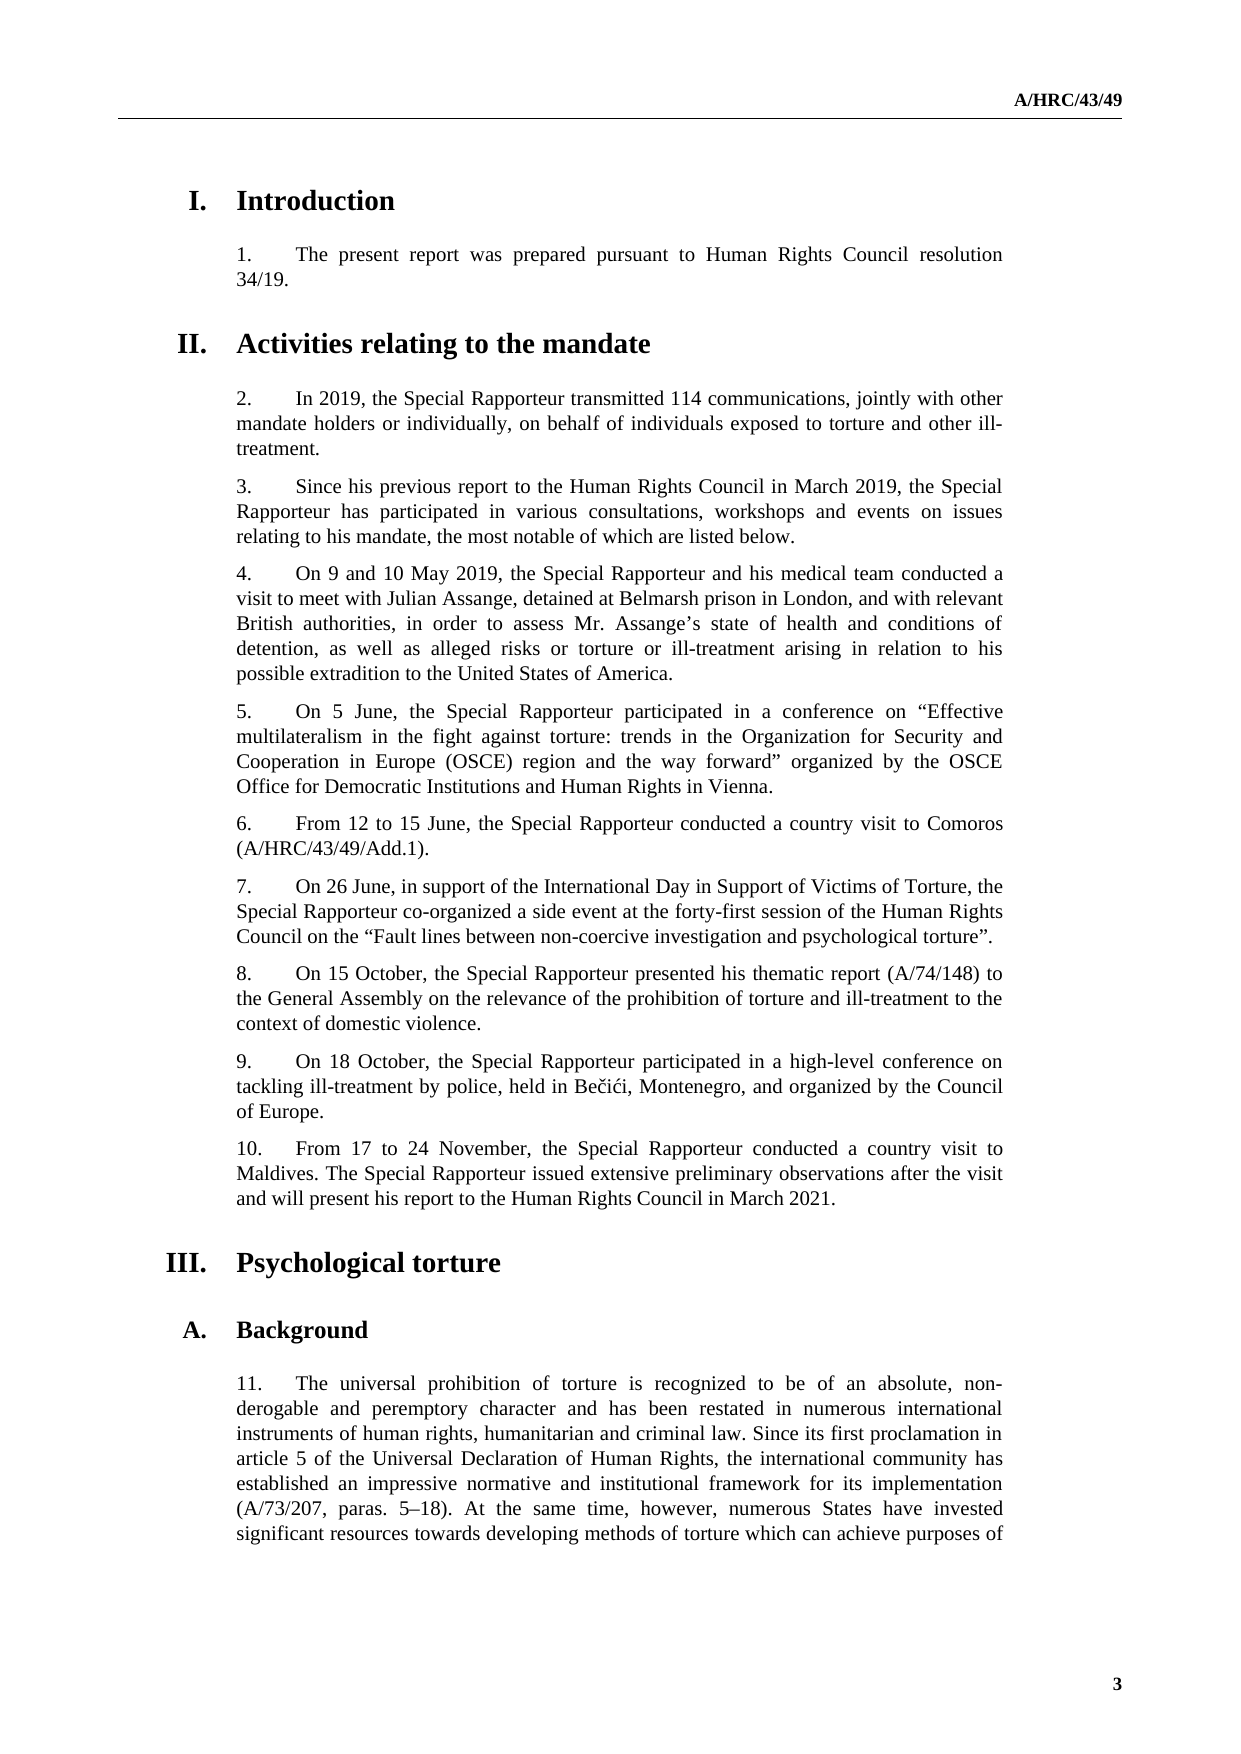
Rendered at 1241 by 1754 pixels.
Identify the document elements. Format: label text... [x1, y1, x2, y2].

text 9. On 18 October, the Special Rapporteur participated in a high-level conference on tackling ill-treatment by police, held in Bečići, Montenegro, and organized by the Council of Europe. [236, 1048, 1004, 1123]
text 8. On 15 October, the Special Rapporteur presented his thematic report (A/74/148) to the General Assembly on the relevance of the prohibition of torture and ill-treatment to the context of domestic violence. [236, 960, 1004, 1035]
text 4. On 9 and 10 May 2019, the Special Rapporteur and his medical team conducted a visit to meet with Julian Assange, detained at Belmarsh prison in London, and with relevant British authorities, in order to assess Mr. Assange’s state of health and conditions of detention, as well as alleged risks or torture or ill-treatment arising in relation to his possible extradition to the United States of America. [236, 560, 1004, 685]
text 6. From 12 to 15 June, the Special Rapporteur conducted a country visit to Comoros (A/HRC/43/49/Add.1). [236, 810, 1004, 860]
text 1. The present report was prepared pursuant to Human Rights Council resolution 34/19. [236, 241, 1004, 291]
text 2. In 2019, the Special Rapporteur transmitted 114 communications, jointly with other mandate holders or individually, on behalf of individuals exposed to torture and other ill-treatment. [236, 385, 1004, 460]
text 5. On 5 June, the Special Rapporteur participated in a conference on “Effective multilateralism in the fight against torture: trends in the Organization for Security and Cooperation in Europe (OSCE) region and the way forward” organized by the OSCE Office for Democratic Institutions and Human Rights in Vienna. [236, 698, 1004, 798]
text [236, 1369, 1004, 1544]
text II. Activities relating to the mandate [118, 329, 1004, 360]
text 3. Since his previous report to the Human Rights Council in March 2019, the Special Rapporteur has participated in various consultations, workshops and events on issues relating to his mandate, the most notable of which are listed below. [236, 473, 1004, 548]
text A. Background [118, 1316, 1004, 1344]
text III. Psychological torture [118, 1248, 1004, 1279]
text 7. On 26 June, in support of the International Day in Support of Victims of Torture, the Special Rapporteur co-organized a side event at the forty-first session of the Human Rights Council on the “Fault lines between non-coercive investigation and psychological torture”. [236, 873, 1004, 948]
text I. Introduction [118, 185, 1004, 216]
text 10. From 17 to 24 November, the Special Rapporteur conducted a country visit to Maldives. The Special Rapporteur issued extensive preliminary observations after the visit and will present his report to the Human Rights Council in March 2021. [236, 1135, 1004, 1210]
